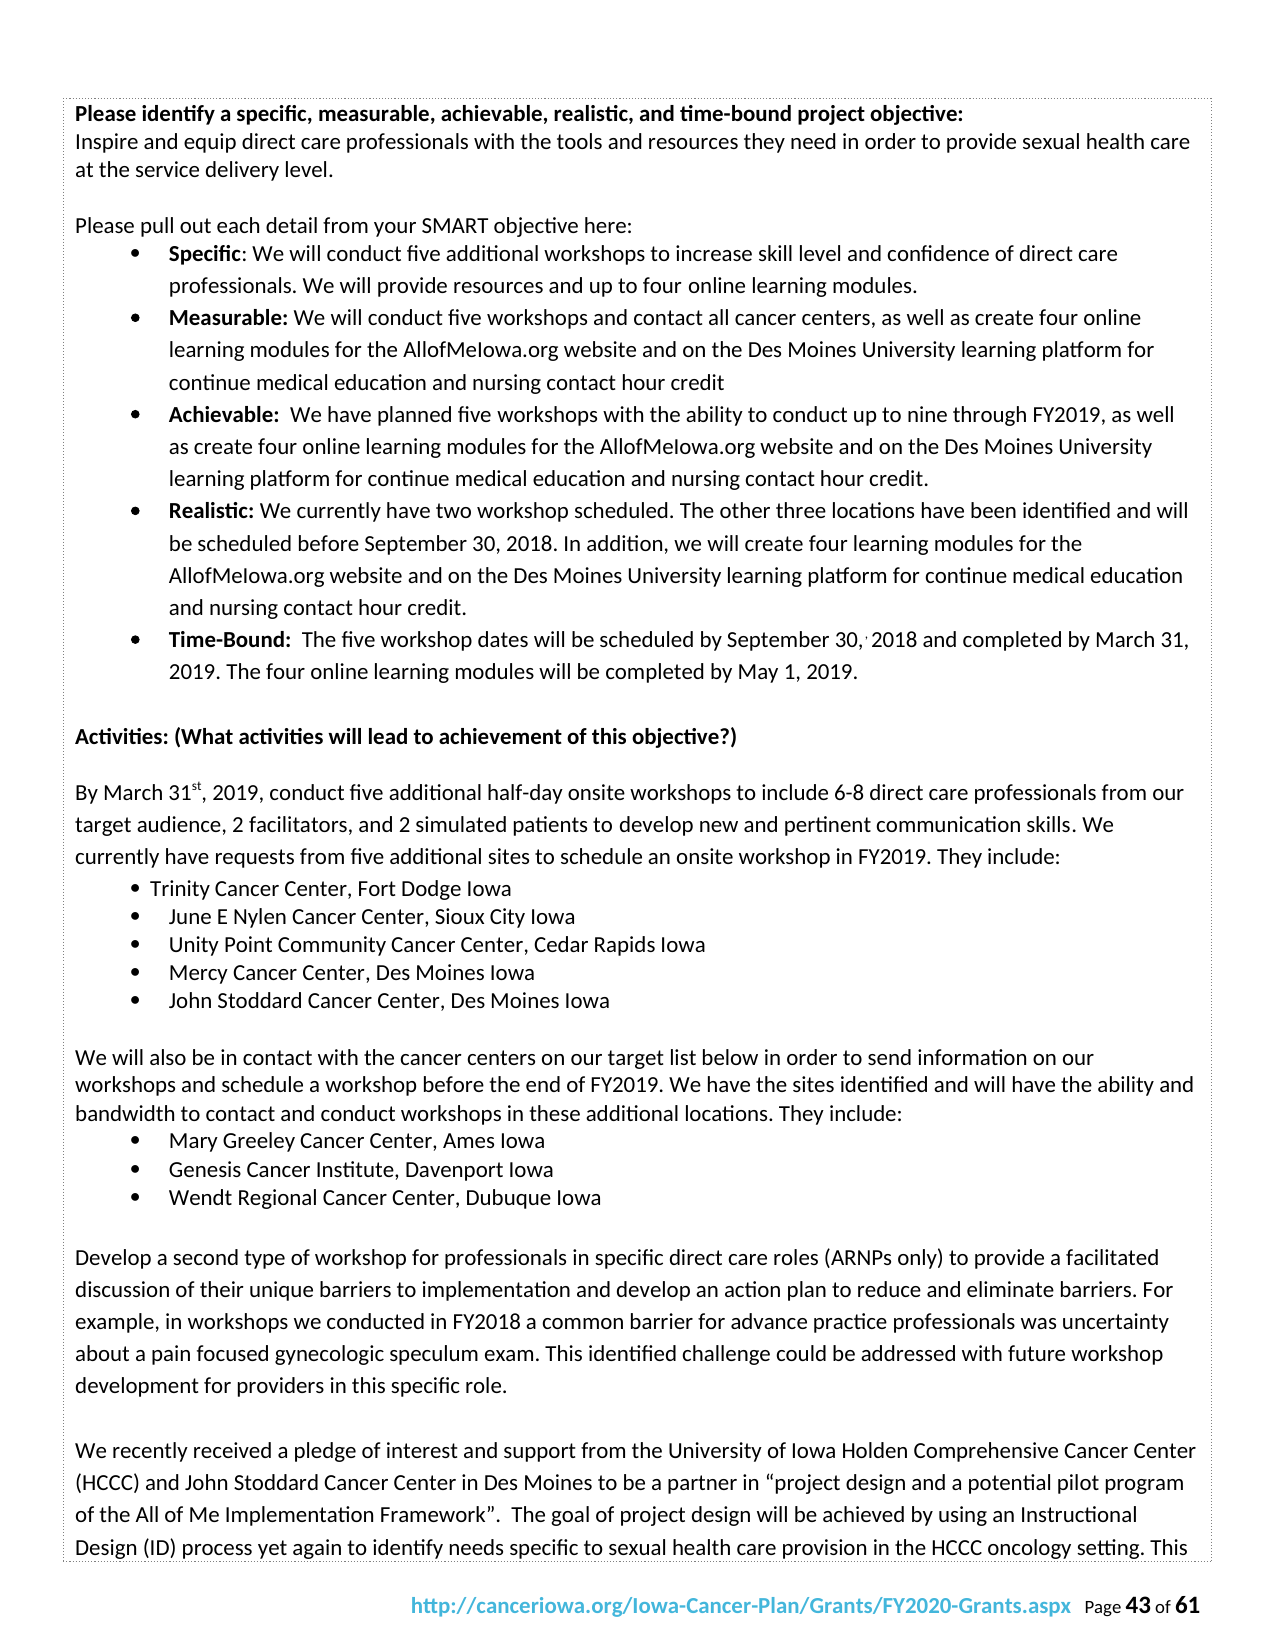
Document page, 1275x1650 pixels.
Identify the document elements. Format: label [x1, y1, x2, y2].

table_cell [64, 98, 1211, 1561]
